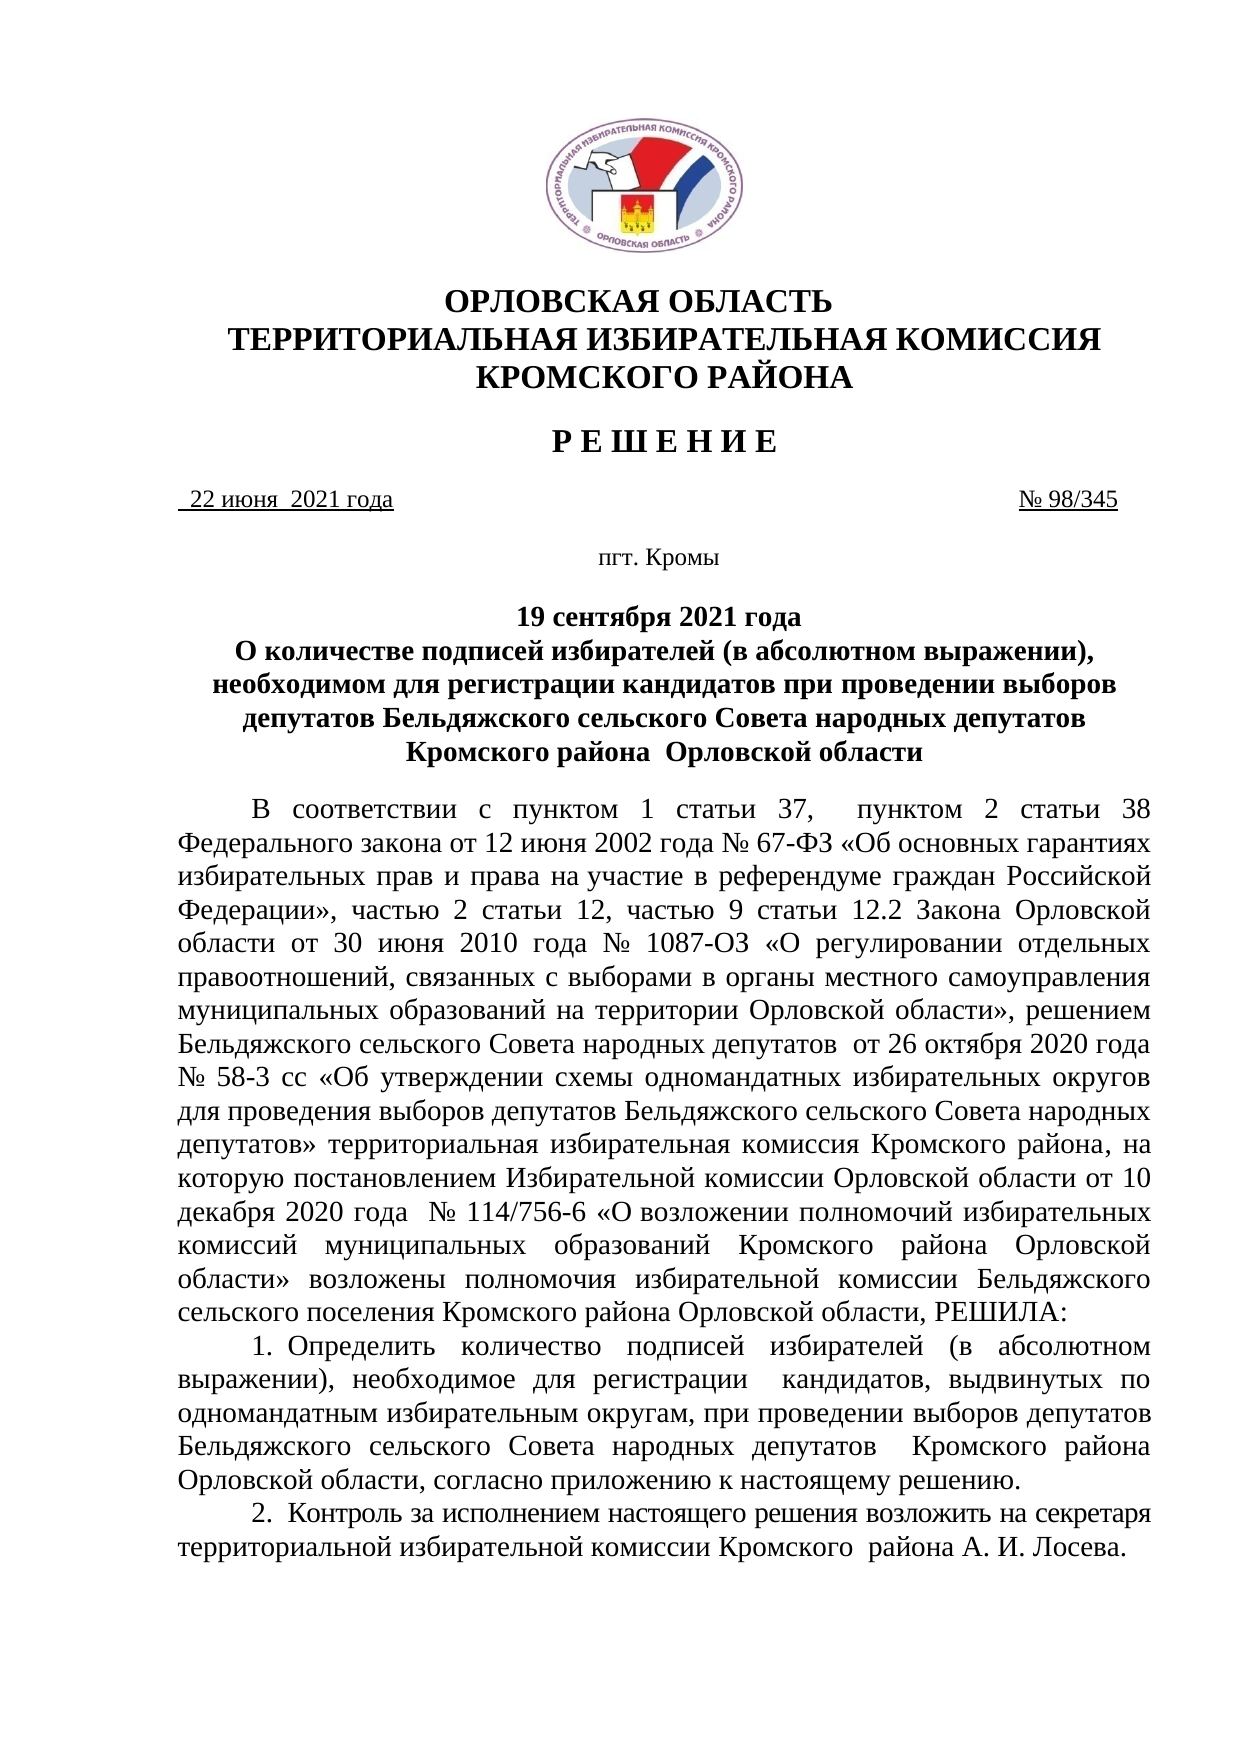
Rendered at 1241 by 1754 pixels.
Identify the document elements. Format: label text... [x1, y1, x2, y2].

text 19 сентября 2021 года [166, 599, 1152, 633]
text КРОМСКОГО РАЙОНА [177, 358, 1152, 396]
text 1. Определить количество подписей избирателей (в абсолютном выражении), необходимое для регистрации кандидатов, выдвинутых по одномандатным избирательным округам, при проведении выборов депутатов Бельдяжского сельского Совета народных депутатов Кромского района Орловской области, согласно приложению к настоящему решению. [177, 1328, 1152, 1496]
text В соответствии с пунктом 1 статьи 37, пунктом 2 статьи 38 Федерального закона от 12 июня 2002 года № 67-ФЗ «Об основных гарантиях избирательных прав и права на участие в референдуме граждан Российской Федерации», частью 2 статьи 12, частью 9 статьи 12.2 Закона Орловской области от 30 июня 2010 года № 1087-ОЗ «О регулировании отдельных правоотношений, связанных с выборами в органы местного самоуправления муниципальных образований на территории Орловской области», решением Бельдяжского сельского Совета народных депутатов от 26 октября 2020 года № 58-3 сс «Об утверждении схемы одномандатных избирательных округов для проведения выборов депутатов Бельдяжского сельского Совета народных депутатов» территориальная избирательная комиссия Кромского района, на которую постановлением Избирательной комиссии Орловской области от 10 декабря 2020 года № 114/756-6 «О возложении полномочий избирательных комиссий муниципальных образований Кромского района Орловской области» возложены полномочия избирательной комиссии Бельдяжского сельского поселения Кромского района Орловской области, РЕШИЛА: [177, 791, 1152, 1328]
text ОРЛОВСКАЯ ОБЛАСТЬ [177, 281, 1152, 319]
text пгт. Кромы [166, 542, 1152, 571]
text О количестве подписей избирателей (в абсолютном выражении), необходимом для регистрации кандидатов при проведении выборов депутатов Бельдяжского сельского Совета народных депутатов Кромского района Орловской области [177, 633, 1152, 767]
text 2. Контроль за исполнением настоящего решения возложить на секретаря территориальной избирательной комиссии Кромского района А. И. Лосева. [177, 1496, 1152, 1563]
picture [546, 118, 743, 253]
text ТЕРРИТОРИАЛЬНАЯ ИЗБИРАТЕЛЬНАЯ КОМИССИЯ [177, 319, 1152, 358]
text 22 июня 2021 года № 98/345 [177, 484, 1152, 513]
subtitle РЕШЕНИЕ [177, 421, 1152, 459]
